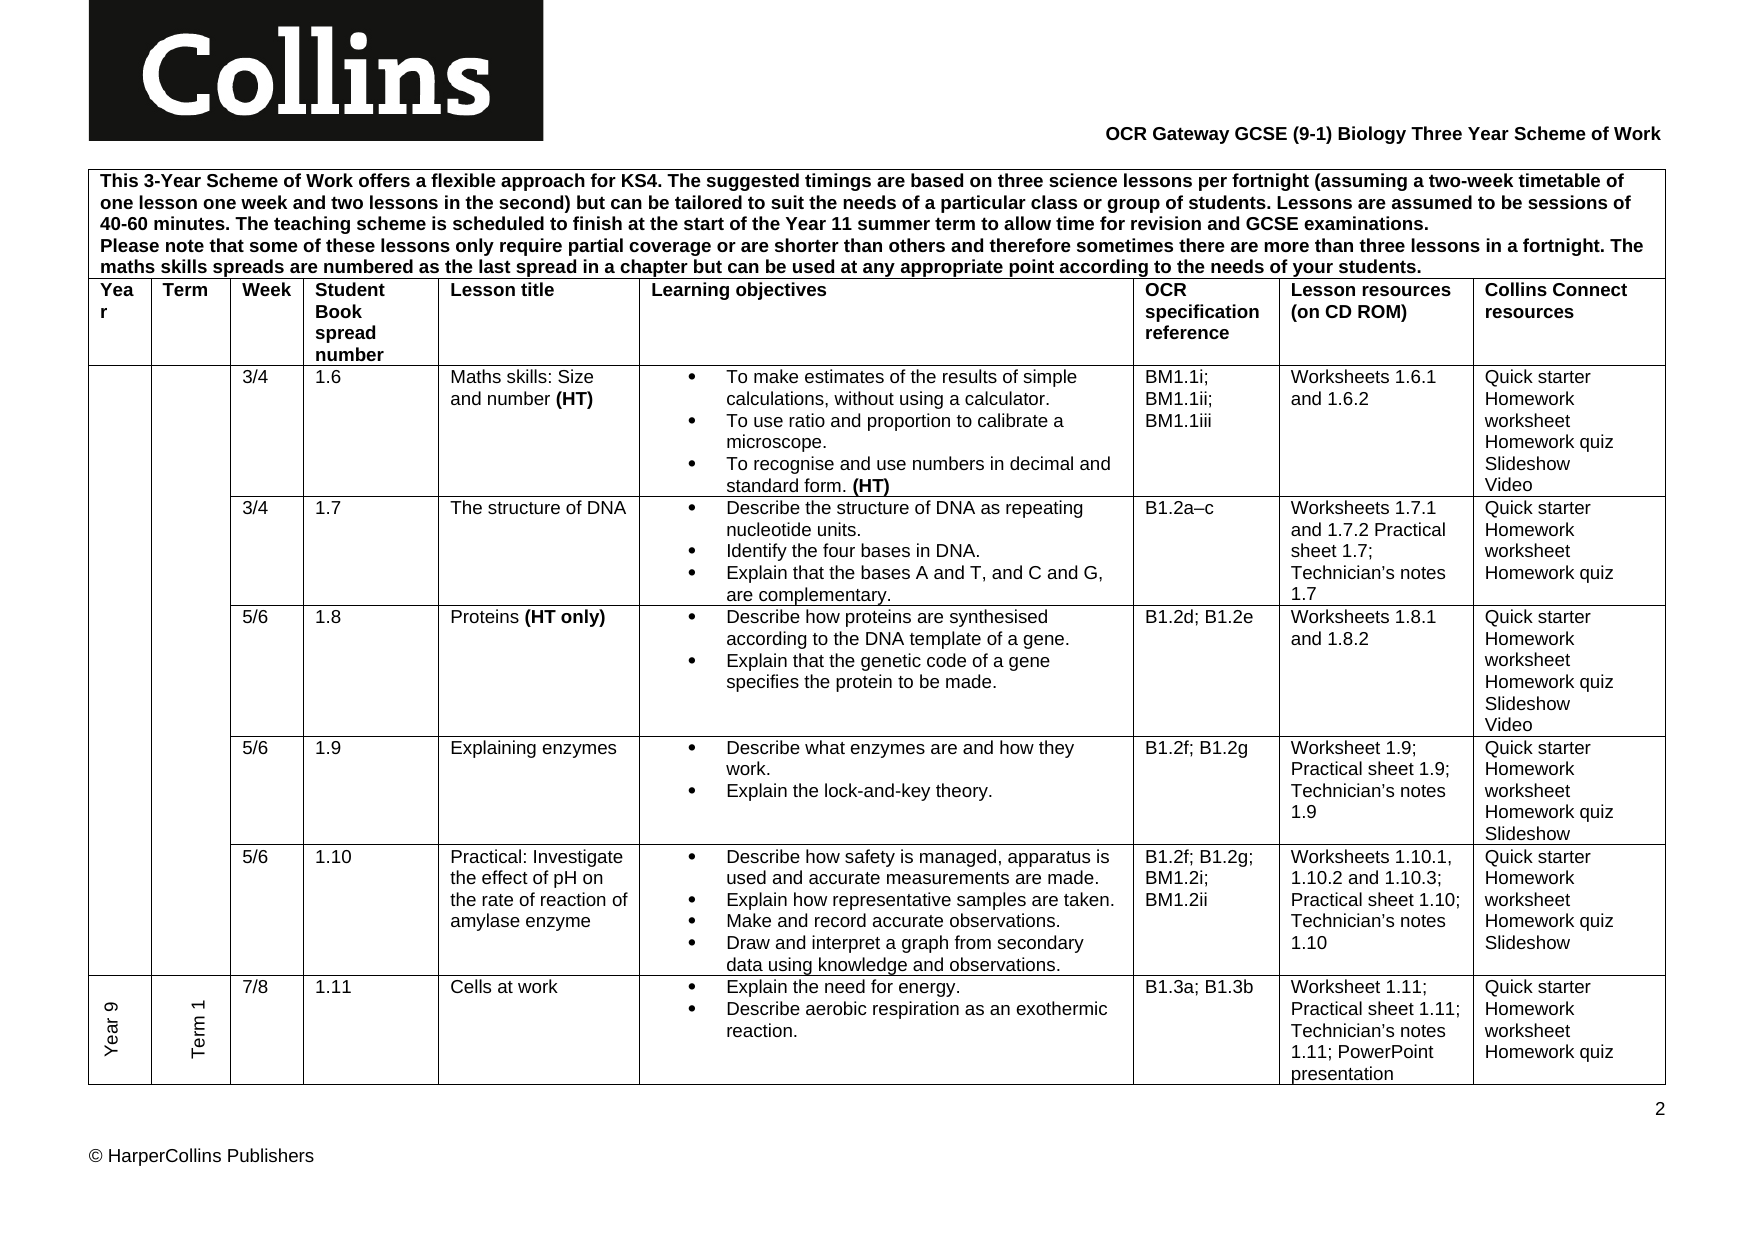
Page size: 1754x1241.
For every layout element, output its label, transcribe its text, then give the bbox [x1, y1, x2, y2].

table_cell Week [231, 279, 303, 365]
table_header This 3-Year Scheme of Work offers a flexible approach for KS4. The suggested timings are based on three science lessons per fortnight (assuming a two-week timetable of one lesson one week and two lessons in the second) but can be tailored to suit the needs of a particular class or group of students. Lessons are assumed to be sessions of 40-60 minutes. The teaching scheme is scheduled to finish at the start of the Year 11 summer term to allow time for revision and GCSE examinations. Please note that some of these lessons only require partial coverage or are shorter than others and therefore sometimes there are more than three lessons in a fortnight. The maths skills spreads are numbered as the last spread in a chapter but can be used at any appropriate point according to the needs of your students. [89, 170, 1665, 278]
table_cell 1.8 [304, 606, 438, 736]
table_cell OCR specification reference [1134, 279, 1279, 365]
table_cell 1.6 [304, 366, 438, 496]
table_cell 7/8 [231, 976, 303, 1084]
table_cell Explain the need for energy. Describe aerobic respiration as an exothermic reaction. [640, 976, 1133, 1084]
table_cell Lesson resources (on CD ROM) [1280, 279, 1473, 365]
table_cell Worksheets 1.8.1 and 1.8.2 [1280, 606, 1473, 736]
table_cell Quick starter Homework worksheet Homework quiz Slideshow [1474, 845, 1665, 975]
table_cell Describe the structure of DNA as repeating nucleotide units. Identify the four bases in DNA. Explain that the bases A and T, and C and G, are complementary. [640, 497, 1133, 605]
table_cell [152, 366, 230, 975]
table_cell Quick starter Homework worksheet Homework quiz [1474, 976, 1665, 1084]
table_cell B1.2a–c [1134, 497, 1279, 605]
table_cell Cells at work [439, 976, 639, 1084]
table_cell 1.9 [304, 737, 438, 844]
table_cell Practical: Investigate the effect of pH on the rate of reaction of amylase enzyme [439, 845, 639, 975]
table_cell To make estimates of the results of simple calculations, without using a calculator. To use ratio and proportion to calibrate a microscope. To recognise and use numbers in decimal and standard form. (HT) [640, 366, 1133, 496]
table_cell Describe how safety is managed, apparatus is used and accurate measurements are made. Explain how representative samples are taken. Make and record accurate observations. Draw and interpret a graph from secondary data using knowledge and observations. [640, 845, 1133, 975]
table_cell 1.11 [304, 976, 438, 1084]
table_cell B1.2d; B1.2e [1134, 606, 1279, 736]
table_cell BM1.1i; BM1.1ii; BM1.1iii [1134, 366, 1279, 496]
table_cell 1.7 [304, 497, 438, 605]
table_cell 3/4 [231, 497, 303, 605]
table_cell Quick starter Homework worksheet Homework quiz Slideshow [1474, 737, 1665, 844]
table_cell Worksheets 1.7.1 and 1.7.2 Practical sheet 1.7; Technician’s notes 1.7 [1280, 497, 1473, 605]
table_cell Learning objectives [640, 279, 1133, 365]
table_cell 3/4 [231, 366, 303, 496]
table_cell 5/6 [231, 737, 303, 844]
table_cell B1.2f; B1.2g [1134, 737, 1279, 844]
table_cell 5/6 [231, 606, 303, 736]
table_cell Year [89, 279, 151, 365]
table_cell Describe how proteins are synthesised according to the DNA template of a gene. Explain that the genetic code of a gene specifies the protein to be made. [640, 606, 1133, 736]
table_cell Quick starter Homework worksheet Homework quiz [1474, 497, 1665, 605]
table_cell Quick starter Homework worksheet Homework quiz Slideshow Video [1474, 606, 1665, 736]
table_cell 1.10 [304, 845, 438, 975]
table_cell Worksheets 1.10.1, 1.10.2 and 1.10.3; Practical sheet 1.10; Technician’s notes 1.10 [1280, 845, 1473, 975]
table_cell Worksheet 1.9; Practical sheet 1.9; Technician’s notes 1.9 [1280, 737, 1473, 844]
table_cell B1.3a; B1.3b [1134, 976, 1279, 1084]
table_cell Collins Connect resources [1474, 279, 1665, 365]
table_cell Worksheet 1.11; Practical sheet 1.11; Technician’s notes 1.11; PowerPoint presentation [1280, 976, 1473, 1084]
table_cell [89, 366, 151, 975]
table_cell Describe what enzymes are and how they work. Explain the lock-and-key theory. [640, 737, 1133, 844]
table_cell Proteins (HT only) [439, 606, 639, 736]
table_cell Term [152, 279, 230, 365]
table_cell Explaining enzymes [439, 737, 639, 844]
table_cell Term 1 [152, 976, 230, 1084]
table_cell Quick starter Homework worksheet Homework quiz Slideshow Video [1474, 366, 1665, 496]
table_cell 5/6 [231, 845, 303, 975]
table_cell Worksheets 1.6.1 and 1.6.2 [1280, 366, 1473, 496]
table_cell Maths skills: Size and number (HT) [439, 366, 639, 496]
table_cell The structure of DNA [439, 497, 639, 605]
table_cell Student Book spread number [304, 279, 438, 365]
table_cell Lesson title [439, 279, 639, 365]
picture [88, 0, 544, 141]
table_cell Year 9 [89, 976, 151, 1084]
table_cell B1.2f; B1.2g; BM1.2i; BM1.2ii [1134, 845, 1279, 975]
